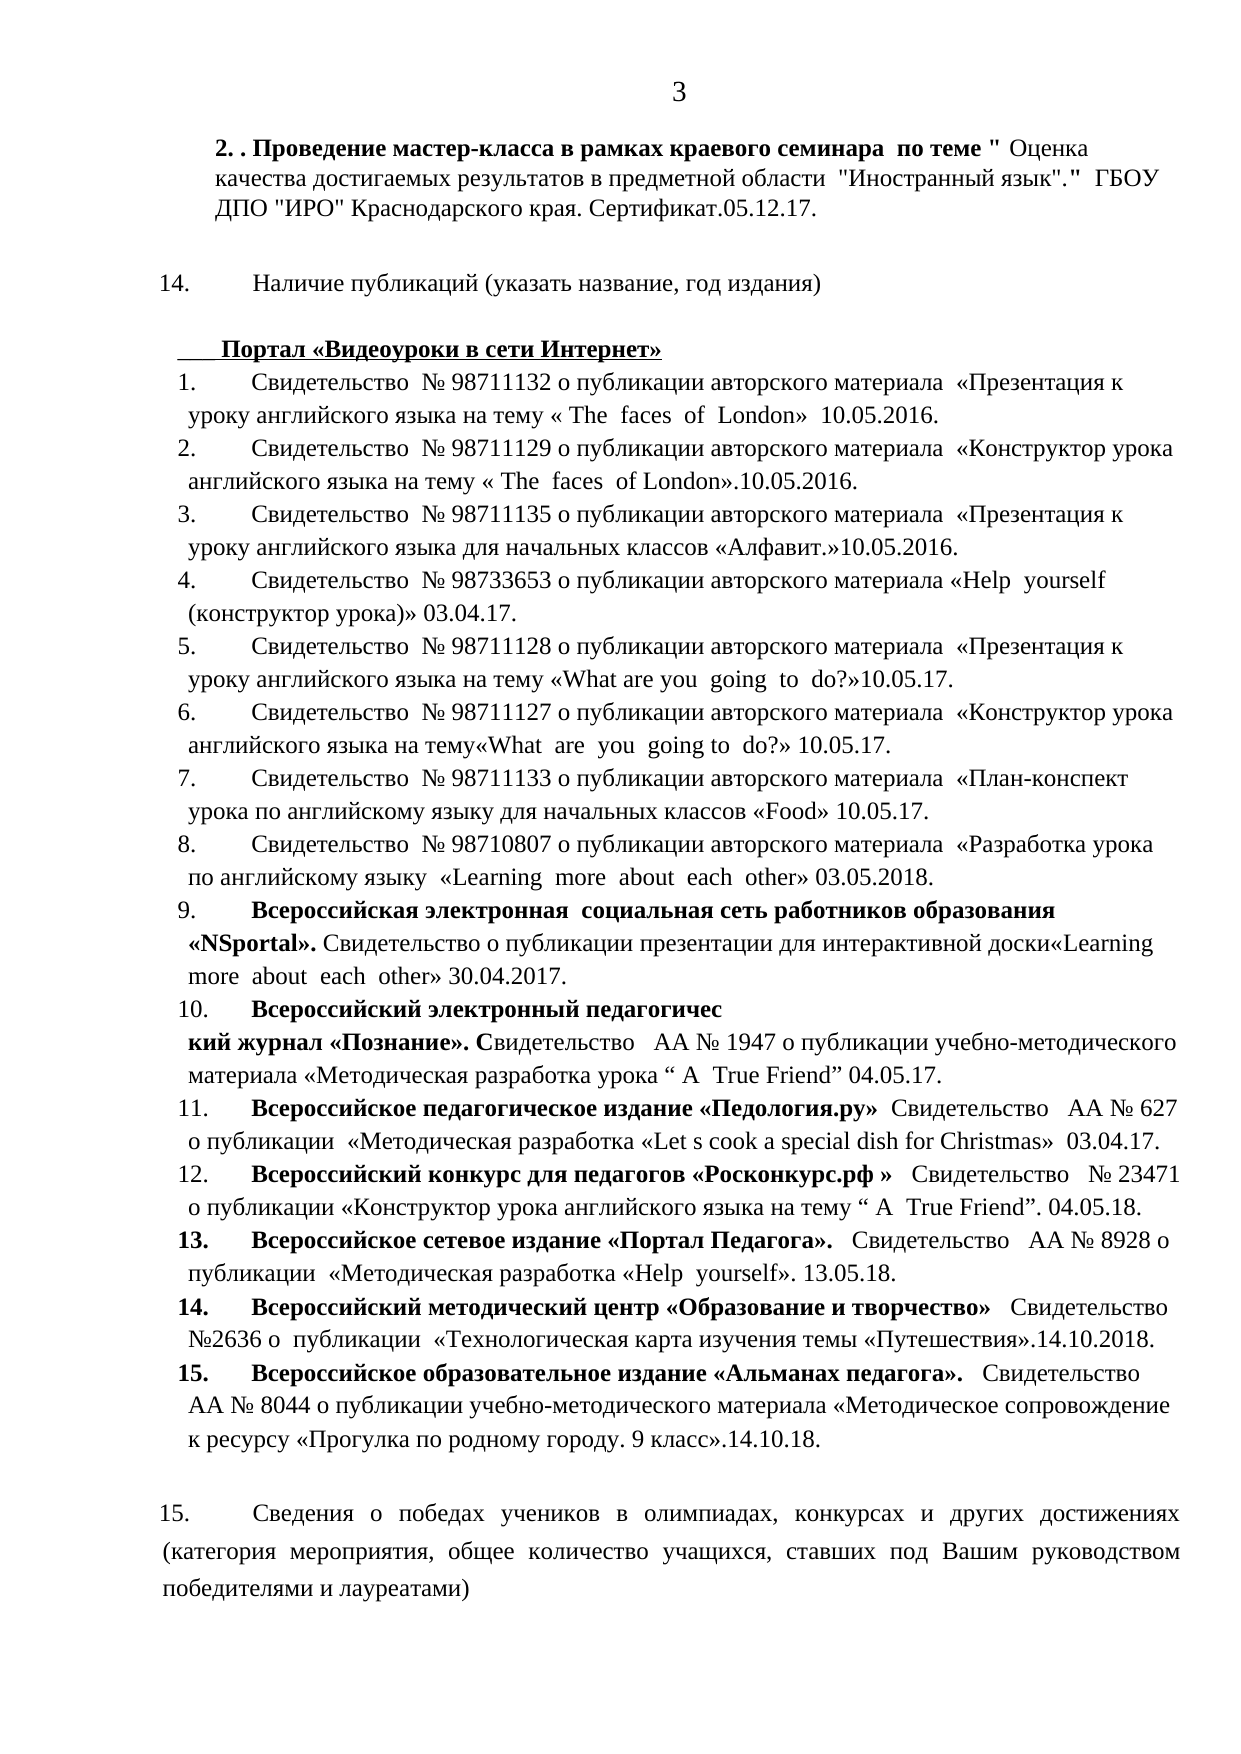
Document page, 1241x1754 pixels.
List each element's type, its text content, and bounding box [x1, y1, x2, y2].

text ___ Портал «Видеоуроки в сети Интернет» [177, 334, 1181, 363]
list Всероссийское образовательное издание «Альманах педагога». Свидетельство АА № 8044 о публикации учебно-методического материала «Методическое сопровождение к ресурсу «Прогулка по родному городу. 9 класс».14.10.18. [177, 1358, 1181, 1452]
list Свидетельство № 98733653 о публикации авторского материала «Help yourself (конструктор урока)» 03.04.17. [177, 565, 1181, 627]
list Всероссийский методический центр «Образование и творчество» Свидетельство №2636 о публикации «Технологическая карта изучения темы «Путешествия».14.10.2018. [177, 1292, 1181, 1353]
list Всероссийская электронная социальная сеть работников образования «NSportal». Свидетельство о публикации презентации для интерактивной доски«Learning more about each other» 30.04.2017. [177, 895, 1181, 990]
list Свидетельство № 98711133 о публикации авторского материала «План-конспект урока по английскому языку для начальных классов «Food» 10.05.17. [177, 763, 1181, 825]
list Свидетельство № 98711128 о публикации авторского материала «Презентация к уроку английского языка на тему «What are you going to do?»10.05.17. [177, 631, 1181, 693]
list Свидетельство № 98711135 о публикации авторского материала «Презентация к уроку английского языка для начальных классов «Алфавит.»10.05.2016. [177, 499, 1181, 561]
list Всероссийский конкурс для педагогов «Росконкурс.рф » Свидетельство № 23471 о публикации «Конструктор урока английского языка на тему “ A True Friend”. 04.05.18. [177, 1159, 1181, 1221]
text кий журнал «Познание». Свидетельство АА № 1947 о публикации учебно-методического материала «Методическая разработка урока “ A True Friend” 04.05.17. [188, 1027, 1181, 1089]
list Всероссийское педагогическое издание «Педология.ру» Свидетельство АА № 627 о публикации «Методическая разработка «Let s cook a special dish for Christmas» 03.04.17. [177, 1093, 1181, 1155]
list Свидетельство № 98711127 о публикации авторского материала «Конструктор урока английского языка на тему«What are you going to do?» 10.05.17. [177, 697, 1181, 759]
list Всероссийское сетевое издание «Портал Педагога». Свидетельство АА № 8928 о публикации «Методическая разработка «Help yourself». 13.05.18. [177, 1226, 1181, 1287]
list Наличие публикаций (указать название, год издания) [158, 259, 1181, 296]
text 2. . Проведение мастер-класса в рамках краевого семинара по теме " Оценка качества достигаемых результатов в предметной области "Иностранный язык"." ГБОУ ДПО "ИРО" Краснодарского края. Сертификат.05.12.17. [215, 131, 1181, 221]
list Свидетельство № 98711129 о публикации авторского материала «Конструктор урока английского языка на тему « The faces of London».10.05.2016. [177, 433, 1181, 495]
list Сведения о победах учеников в олимпиадах, конкурсах и других достижениях (категория мероприятия, общее количество учащихся, ставших под Вашим руководством победителями и лауреатами) [158, 1490, 1181, 1602]
list Всероссийский электронный педагогичес [177, 994, 1181, 1023]
list Свидетельство № 98710807 о публикации авторского материала «Разработка урока по английскому языку «Learning more about each other» 03.05.2018. [177, 829, 1181, 891]
list Свидетельство № 98711132 о публикации авторского материала «Презентация к уроку английского языка на тему « The faces of London» 10.05.2016. [177, 367, 1181, 429]
